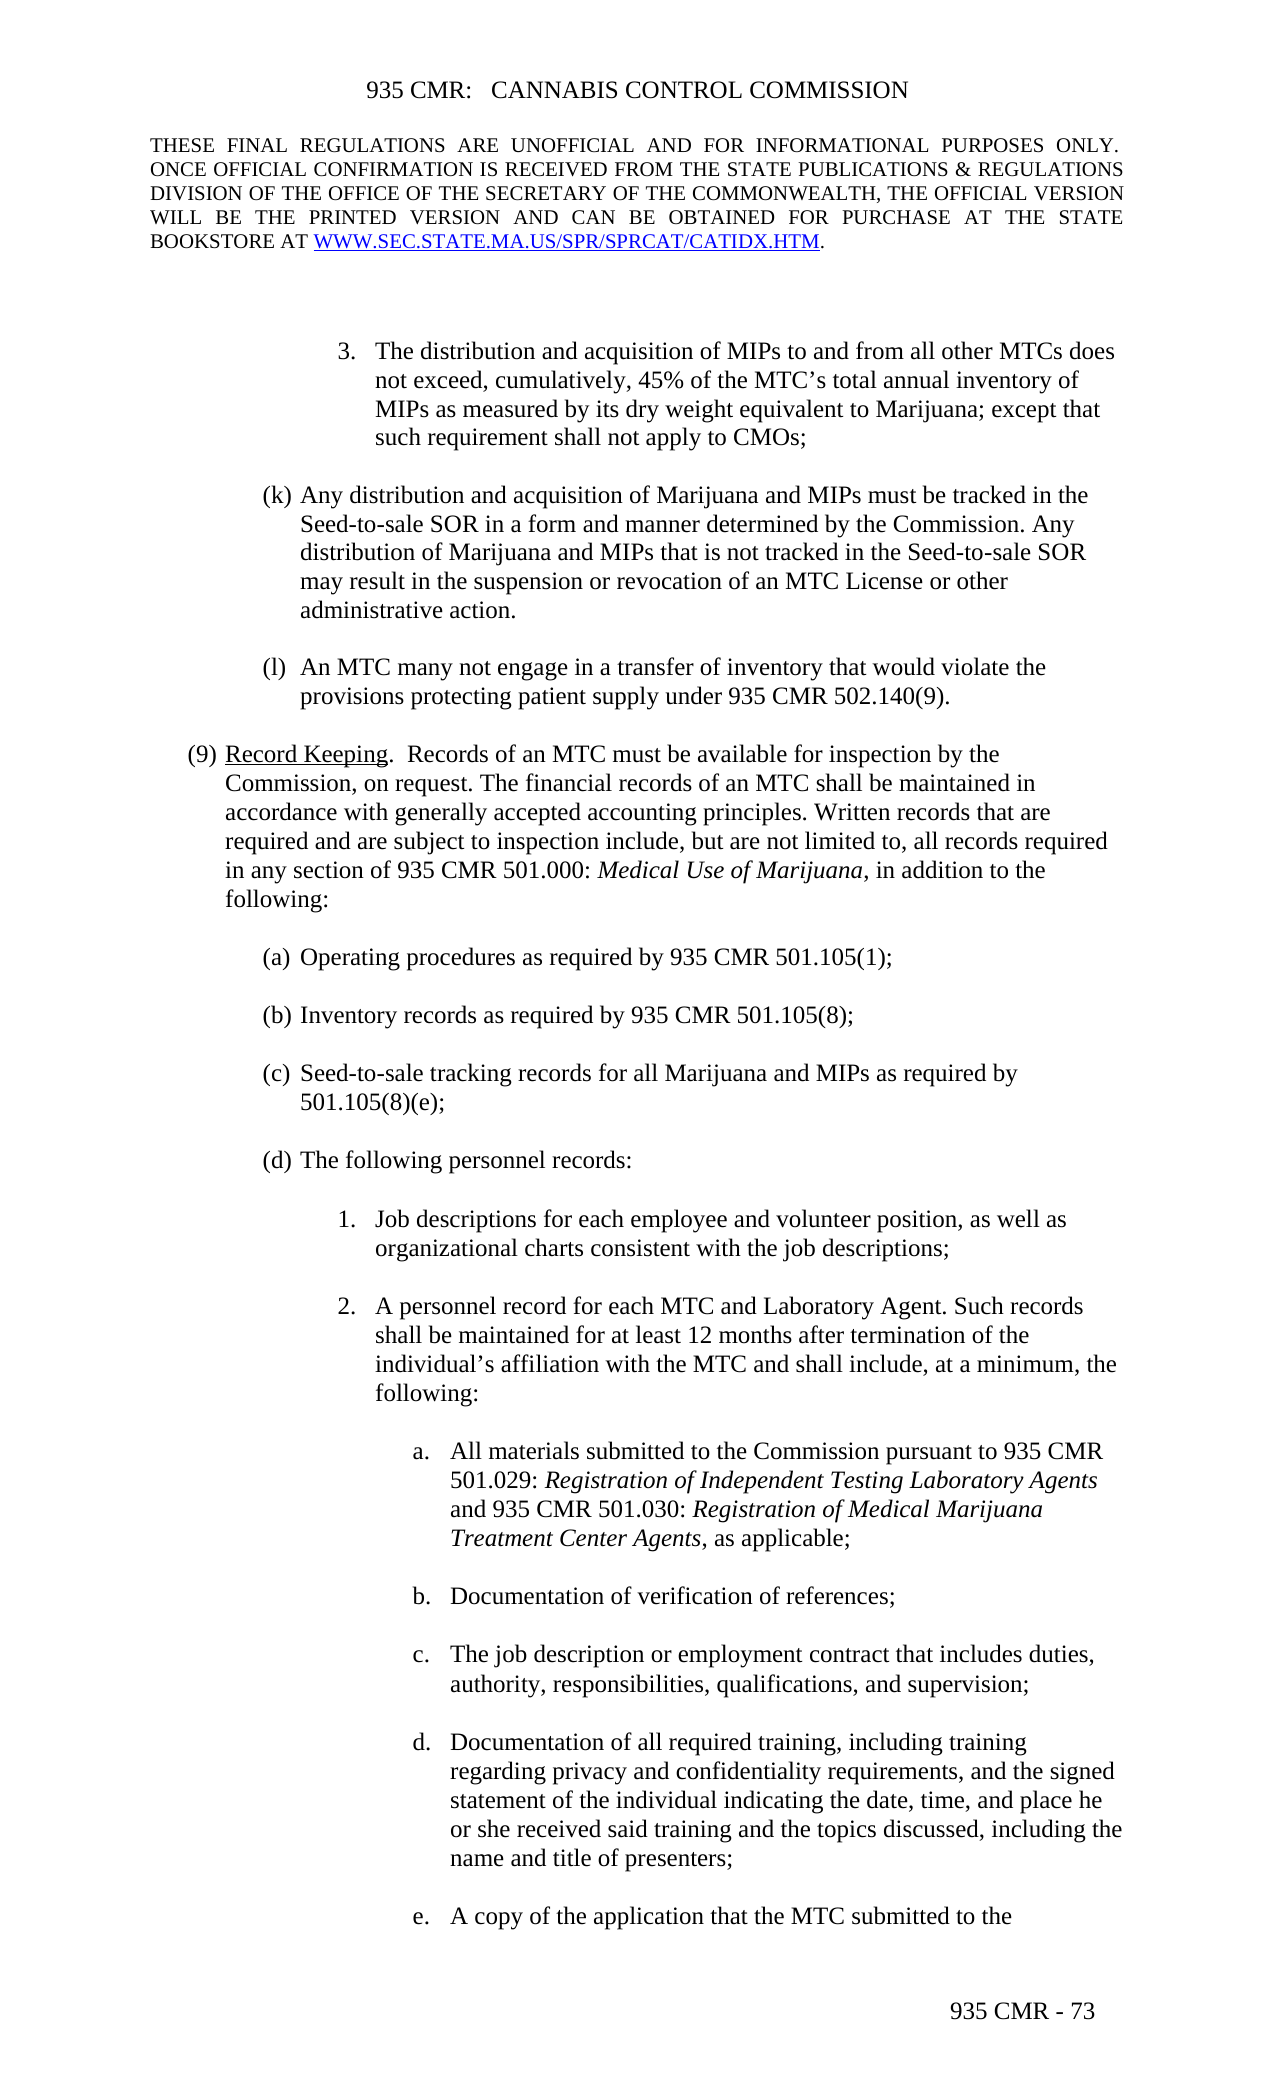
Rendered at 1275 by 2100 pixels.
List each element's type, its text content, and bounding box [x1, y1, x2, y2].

list Seed-to-sale tracking records for all Marijuana and MIPs as required by 501.105(8)(e); [262, 1058, 1125, 1117]
list The job description or employment contract that includes duties, authority, responsibilities, qualifications, and supervision; [412, 1640, 1125, 1698]
list A personnel record for each MTC and Laboratory Agent. Such records shall be maintained for at least 12 months after termination of the individual’s affiliation with the MTC and shall include, at a minimum, the following: [337, 1291, 1125, 1407]
list Documentation of all required training, including training regarding privacy and confidentiality requirements, and the signed statement of the individual indicating the date, time, and place he or she received said training and the topics discussed, including the name and title of presenters; [412, 1727, 1125, 1872]
list Operating procedures as required by 935 CMR 501.105(1); [262, 942, 1125, 971]
list Documentation of verification of references; [412, 1582, 1125, 1611]
list Inventory records as required by 935 CMR 501.105(8); [262, 1000, 1125, 1029]
list All materials submitted to the Commission pursuant to 935 CMR 501.029: Registration of Independent Testing Laboratory Agents and 935 CMR 501.030: Registration of Medical Marijuana Treatment Center Agents, as applicable; [412, 1436, 1125, 1552]
list Any distribution and acquisition of Marijuana and MIPs must be tracked in the Seed-to-sale SOR in a form and manner determined by the Commission. Any distribution of Marijuana and MIPs that is not tracked in the Seed-to-sale SOR may result in the suspension or revocation of an MTC License or other administrative action. [262, 480, 1125, 624]
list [412, 1901, 1125, 1930]
list An MTC many not engage in a transfer of inventory that would violate the provisions protecting patient supply under 935 CMR 502.140(9). [262, 652, 1125, 710]
list The following personnel records: [262, 1146, 1125, 1175]
list Record Keeping. Records of an MTC must be available for inspection by the Commission, on request. The financial records of an MTC shall be maintained in accordance with generally accepted accounting principles. Written records that are required and are subject to inspection include, but are not limited to, all records required in any section of 935 CMR 501.000: Medical Use of Marijuana, in addition to the following: [187, 739, 1125, 913]
list The distribution and acquisition of MIPs to and from all other MTCs does not exceed, cumulatively, 45% of the MTC’s total annual inventory of MIPs as measured by its dry weight equivalent to Marijuana; except that such requirement shall not apply to CMOs; [337, 336, 1125, 451]
list Job descriptions for each employee and volunteer position, as well as organizational charts consistent with the job descriptions; [337, 1204, 1125, 1262]
